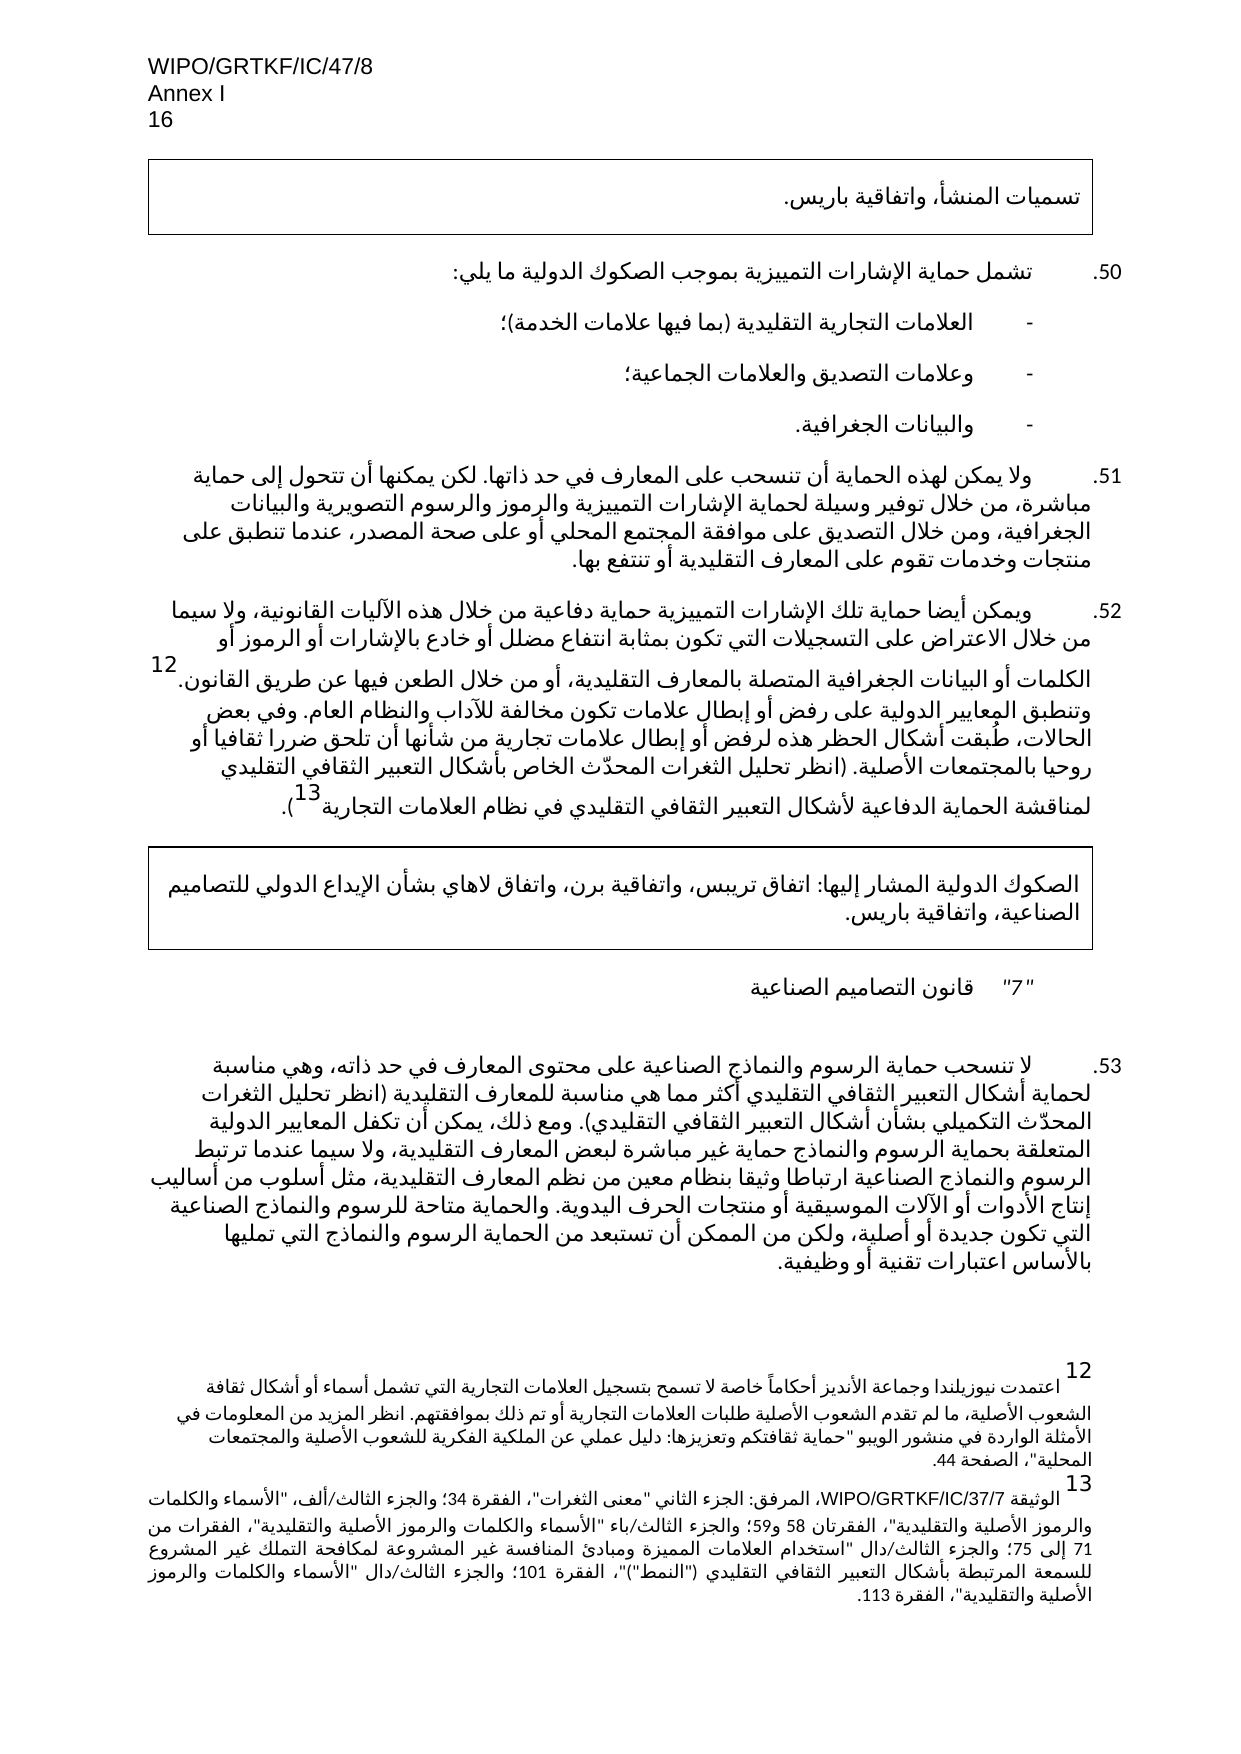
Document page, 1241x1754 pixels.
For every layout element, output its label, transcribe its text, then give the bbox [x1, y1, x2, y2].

subtitle "7" قانون التصاميم الصناعية [148, 973, 1092, 1001]
table_header الصكوك الدولية المشار إليها: اتفاق تريبس، واتفاقية برن، واتفاق لاهاي بشأن الإيداع الدولي للتصاميم الصناعية، واتفاقية باريس. [149, 848, 1092, 949]
text - العلامات التجارية التقليدية (بما فيها علامات الخدمة)؛ [148, 308, 1092, 336]
list لا تنسحب حماية الرسوم والنماذج الصناعية على محتوى المعارف في حد ذاته، وهي مناسبة لحماية أشكال التعبير الثقافي التقليدي أكثر مما هي مناسبة للمعارف التقليدية (انظر تحليل الثغرات المحدّث التكميلي بشأن أشكال التعبير الثقافي التقليدي). ومع ذلك، يمكن أن تكفل المعايير الدولية المتعلقة بحماية الرسوم والنماذج حماية غير مباشرة لبعض المعارف التقليدية، ولا سيما عندما ترتبط الرسوم والنماذج الصناعية ارتباطا وثيقا بنظام معين من نظم المعارف التقليدية، مثل أسلوب من أساليب إنتاج الأدوات أو الآلات الموسيقية أو منتجات الحرف اليدوية. والحماية متاحة للرسوم والنماذج الصناعية التي تكون جديدة أو أصلية، ولكن من الممكن أن تستبعد من الحماية الرسوم والنماذج التي تمليها بالأساس اعتبارات تقنية أو وظيفية. [148, 1051, 1092, 1276]
list تشمل حماية الإشارات التمييزية بموجب الصكوك الدولية ما يلي: [148, 257, 1092, 285]
list ولا يمكن لهذه الحماية أن تنسحب على المعارف في حد ذاتها. لكن يمكنها أن تتحول إلى حماية مباشرة، من خلال توفير وسيلة لحماية الإشارات التمييزية والرموز والرسوم التصويرية والبيانات الجغرافية، ومن خلال التصديق على موافقة المجتمع المحلي أو على صحة المصدر، عندما تنطبق على منتجات وخدمات تقوم على المعارف التقليدية أو تنتفع بها. [148, 461, 1092, 573]
list ويمكن أيضا حماية تلك الإشارات التمييزية حماية دفاعية من خلال هذه الآليات القانونية، ولا سيما من خلال الاعتراض على التسجيلات التي تكون بمثابة انتفاع مضلل أو خادع بالإشارات أو الرموز أو الكلمات أو البيانات الجغرافية المتصلة بالمعارف التقليدية، أو من خلال الطعن فيها عن طريق القانون. وتنطبق المعايير الدولية على رفض أو إبطال علامات تكون مخالفة للآداب والنظام العام. وفي بعض الحالات، طُبقت أشكال الحظر هذه لرفض أو إبطال علامات تجارية من شأنها أن تلحق ضررا ثقافيا أو روحيا بالمجتمعات الأصلية. (انظر تحليل الثغرات المحدّث الخاص بأشكال التعبير الثقافي التقليدي لمناقشة الحماية الدفاعية لأشكال التعبير الثقافي التقليدي في نظام العلامات التجارية). [148, 596, 1092, 823]
text - وعلامات التصديق والعلامات الجماعية؛ [148, 359, 1092, 387]
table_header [149, 160, 1092, 233]
text - والبيانات الجغرافية. [148, 410, 1092, 438]
